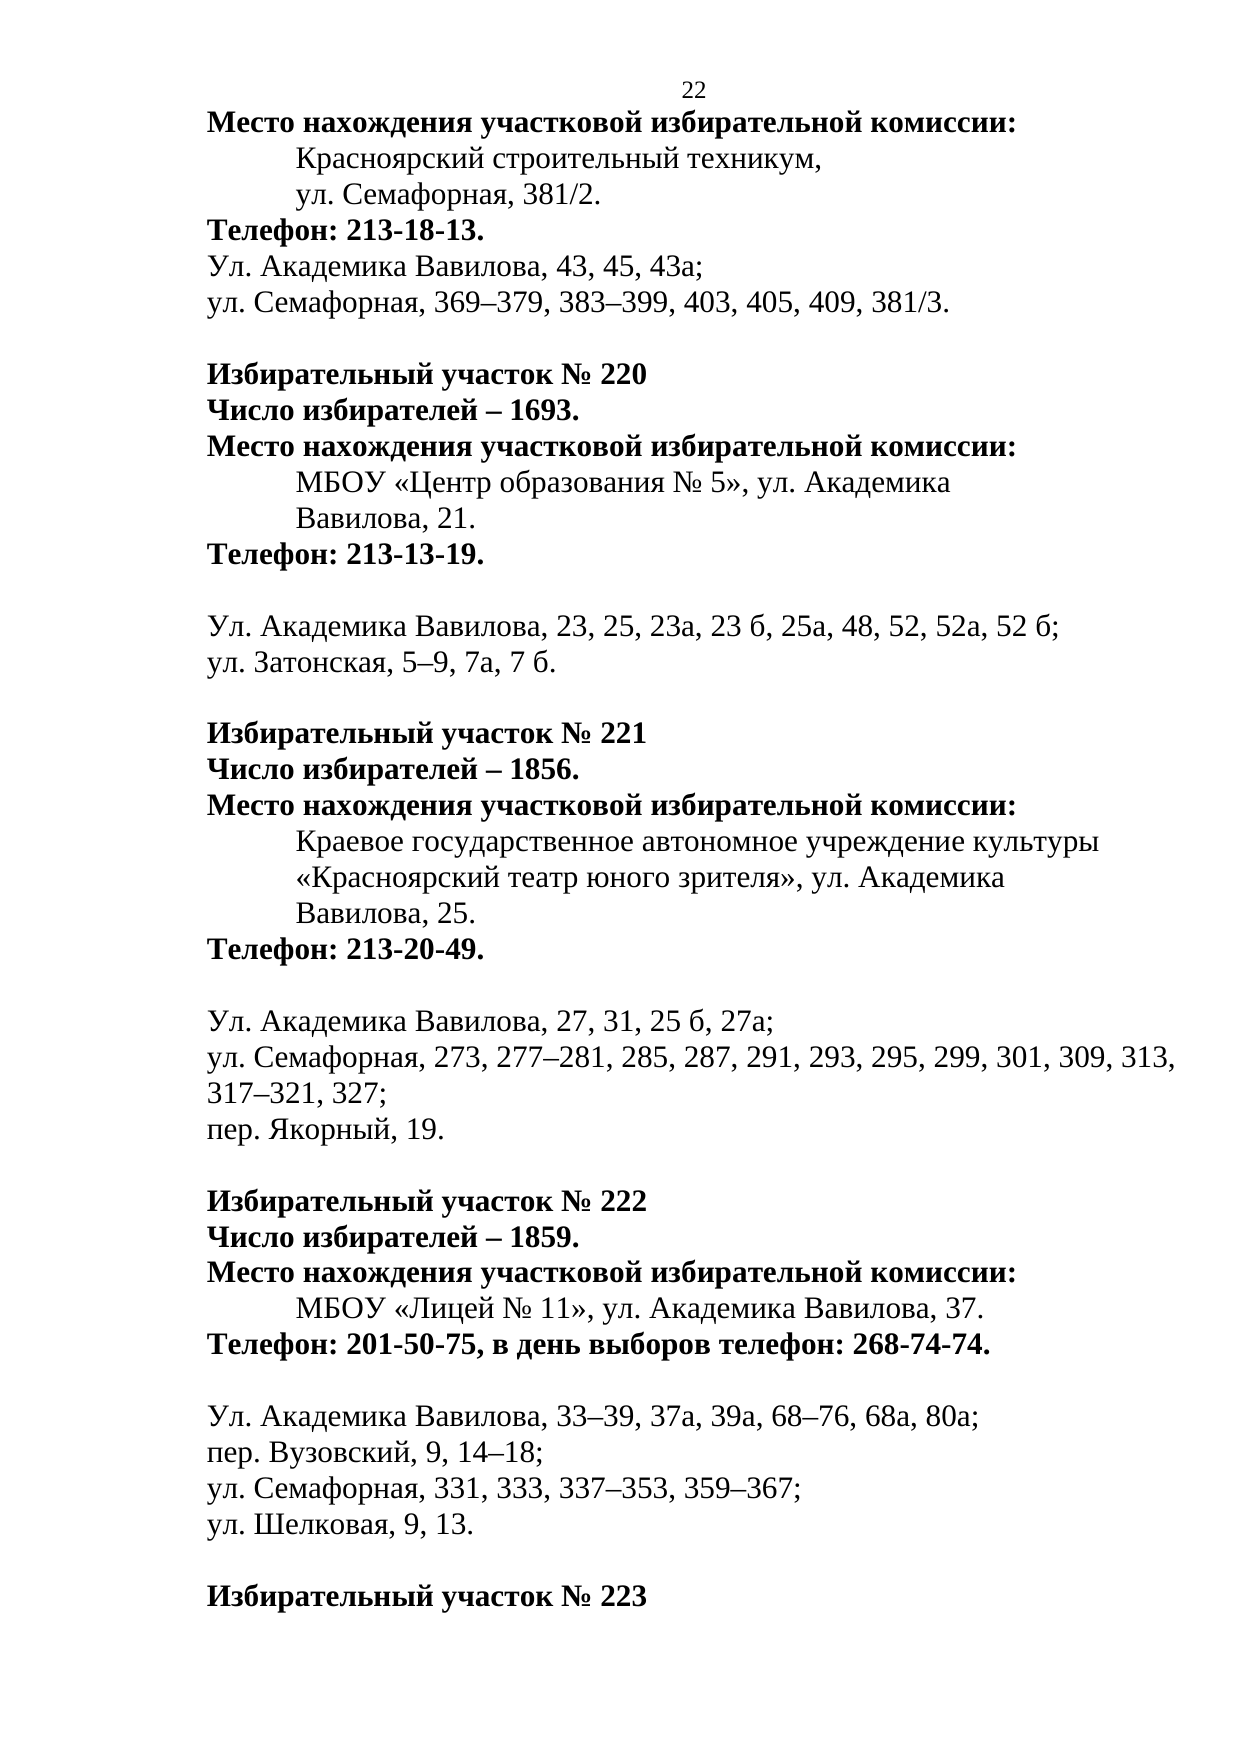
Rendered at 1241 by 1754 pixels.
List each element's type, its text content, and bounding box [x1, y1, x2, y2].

text Избирательный участок № 220 [207, 355, 1181, 391]
text ул. Затонская, 5–9, 7а, 7 б. [207, 643, 1181, 679]
text Ул. Академика Вавилова, 43, 45, 43а; [207, 247, 1181, 283]
text Ул. Академика Вавилова, 27, 31, 25 б, 27а; [207, 1002, 1181, 1038]
text ул. Семафорная, 381/2. [295, 176, 1181, 212]
text ул. Семафорная, 273, 277–281, 285, 287, 291, 293, 295, 299, 301, 309, 313, 317–321, 327; [207, 1038, 1181, 1110]
text Число избирателей – 1859. [207, 1218, 1181, 1254]
text Телефон: 213-13-19. [207, 535, 1181, 571]
text Место нахождения участковой избирательной комиссии: [207, 427, 1181, 463]
text Вавилова, 25. [295, 894, 1181, 930]
text Телефон: 213-20-49. [207, 930, 1181, 966]
text ул. Семафорная, 331, 333, 337–353, 359–367; [207, 1469, 1181, 1505]
text Краевое государственное автономное учреждение культуры «Красноярский театр юного зрителя», ул. Академика [295, 822, 1181, 894]
text Избирательный участок № 223 [207, 1577, 1181, 1613]
text Вавилова, 21. [295, 499, 1181, 535]
text пер. Вузовский, 9, 14–18; [207, 1433, 1181, 1469]
text Телефон: 213-18-13. [207, 212, 1181, 247]
text МБОУ «Центр образования № 5», ул. Академика [295, 463, 1181, 499]
text Число избирателей – 1693. [207, 391, 1181, 427]
text Место нахождения участковой избирательной комиссии: [207, 104, 1181, 140]
text ул. Шелковая, 9, 13. [207, 1505, 1181, 1541]
text Место нахождения участковой избирательной комиссии: [207, 787, 1181, 822]
text МБОУ «Лицей № 11», ул. Академика Вавилова, 37. [295, 1290, 1181, 1326]
text Число избирателей – 1856. [207, 751, 1181, 787]
text Телефон: 201-50-75, в день выборов телефон: 268-74-74. [207, 1326, 1181, 1362]
text ул. Семафорная, 369–379, 383–399, 403, 405, 409, 381/3. [207, 283, 1181, 319]
text Ул. Академика Вавилова, 33–39, 37а, 39а, 68–76, 68а, 80а; [207, 1397, 1181, 1433]
text пер. Якорный, 19. [207, 1110, 1181, 1146]
text Избирательный участок № 222 [207, 1182, 1181, 1218]
text Место нахождения участковой избирательной комиссии: [207, 1254, 1181, 1290]
text Избирательный участок № 221 [207, 715, 1181, 751]
text Ул. Академика Вавилова, 23, 25, 23а, 23 б, 25а, 48, 52, 52а, 52 б; [207, 607, 1181, 643]
text Красноярский строительный техникум, [295, 140, 1181, 176]
